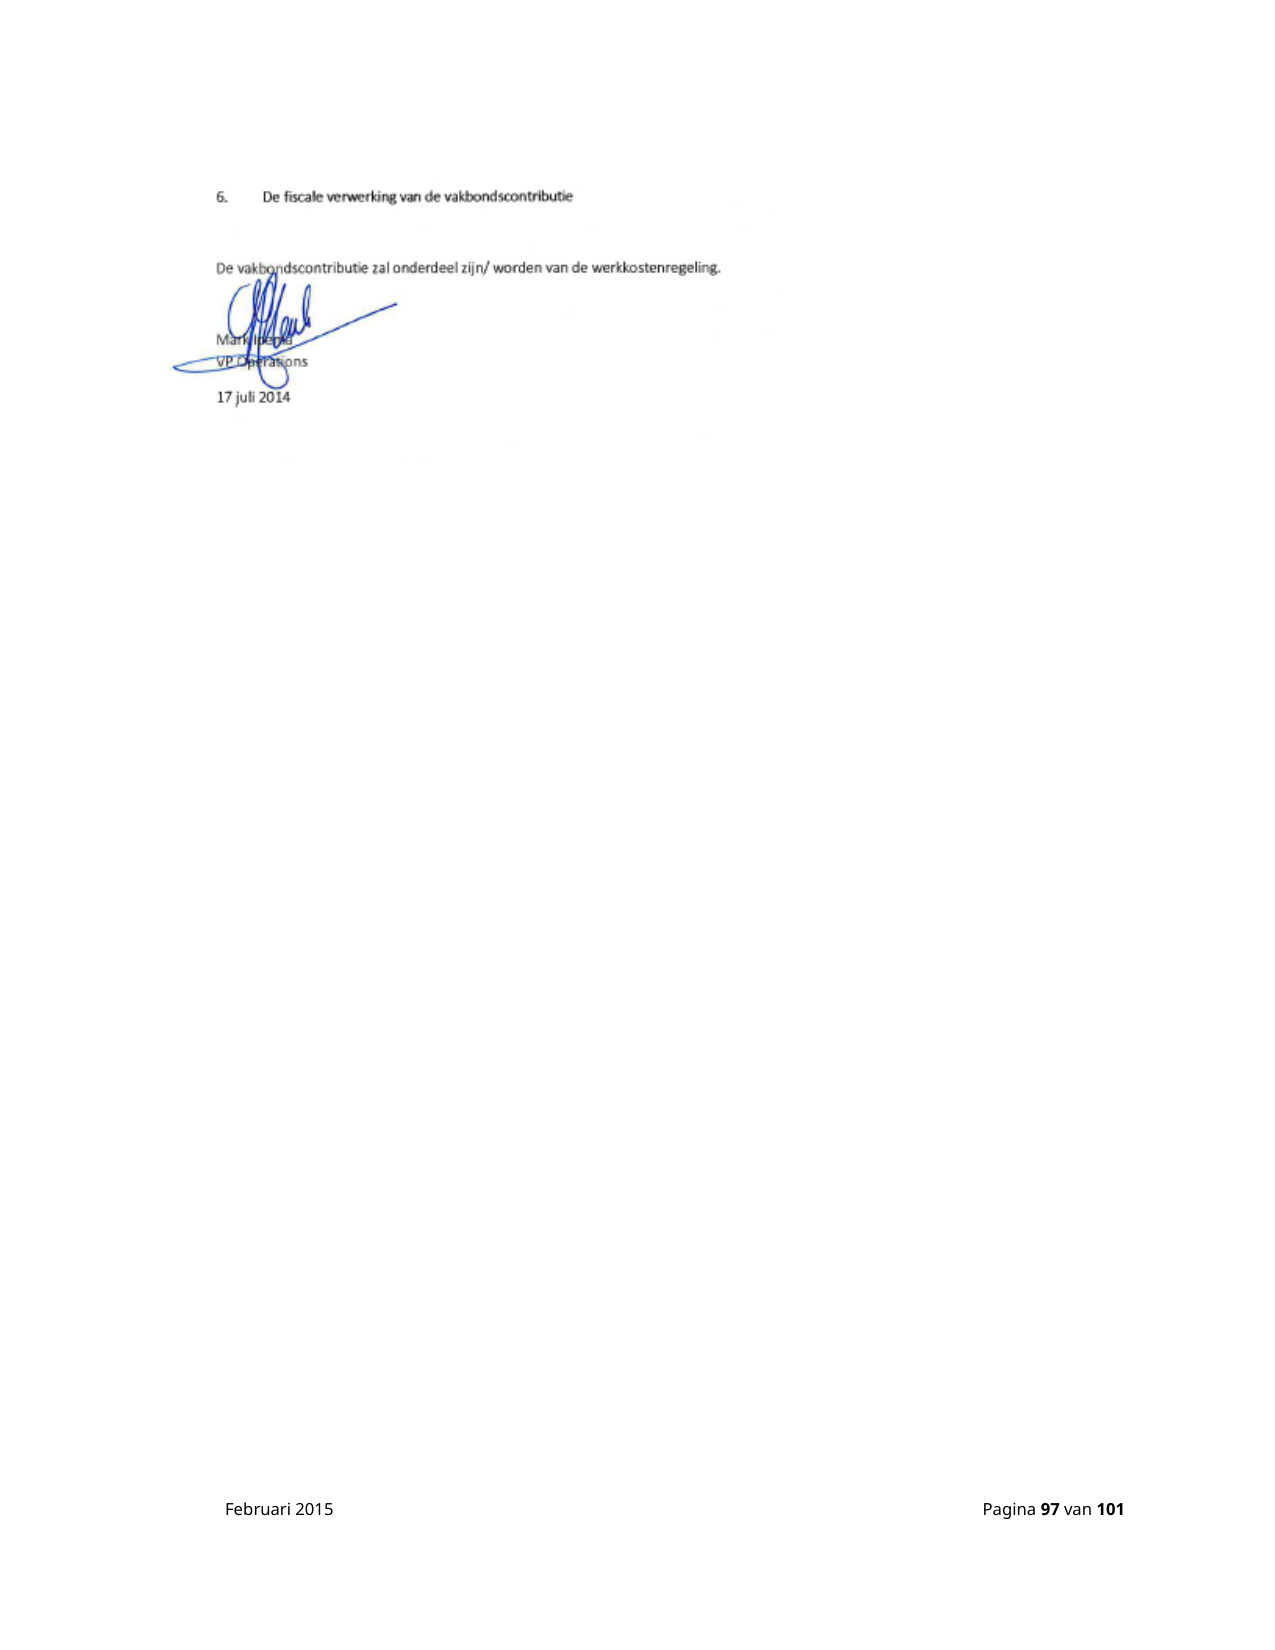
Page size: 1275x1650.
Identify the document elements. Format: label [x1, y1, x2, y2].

picture [150, 179, 827, 475]
